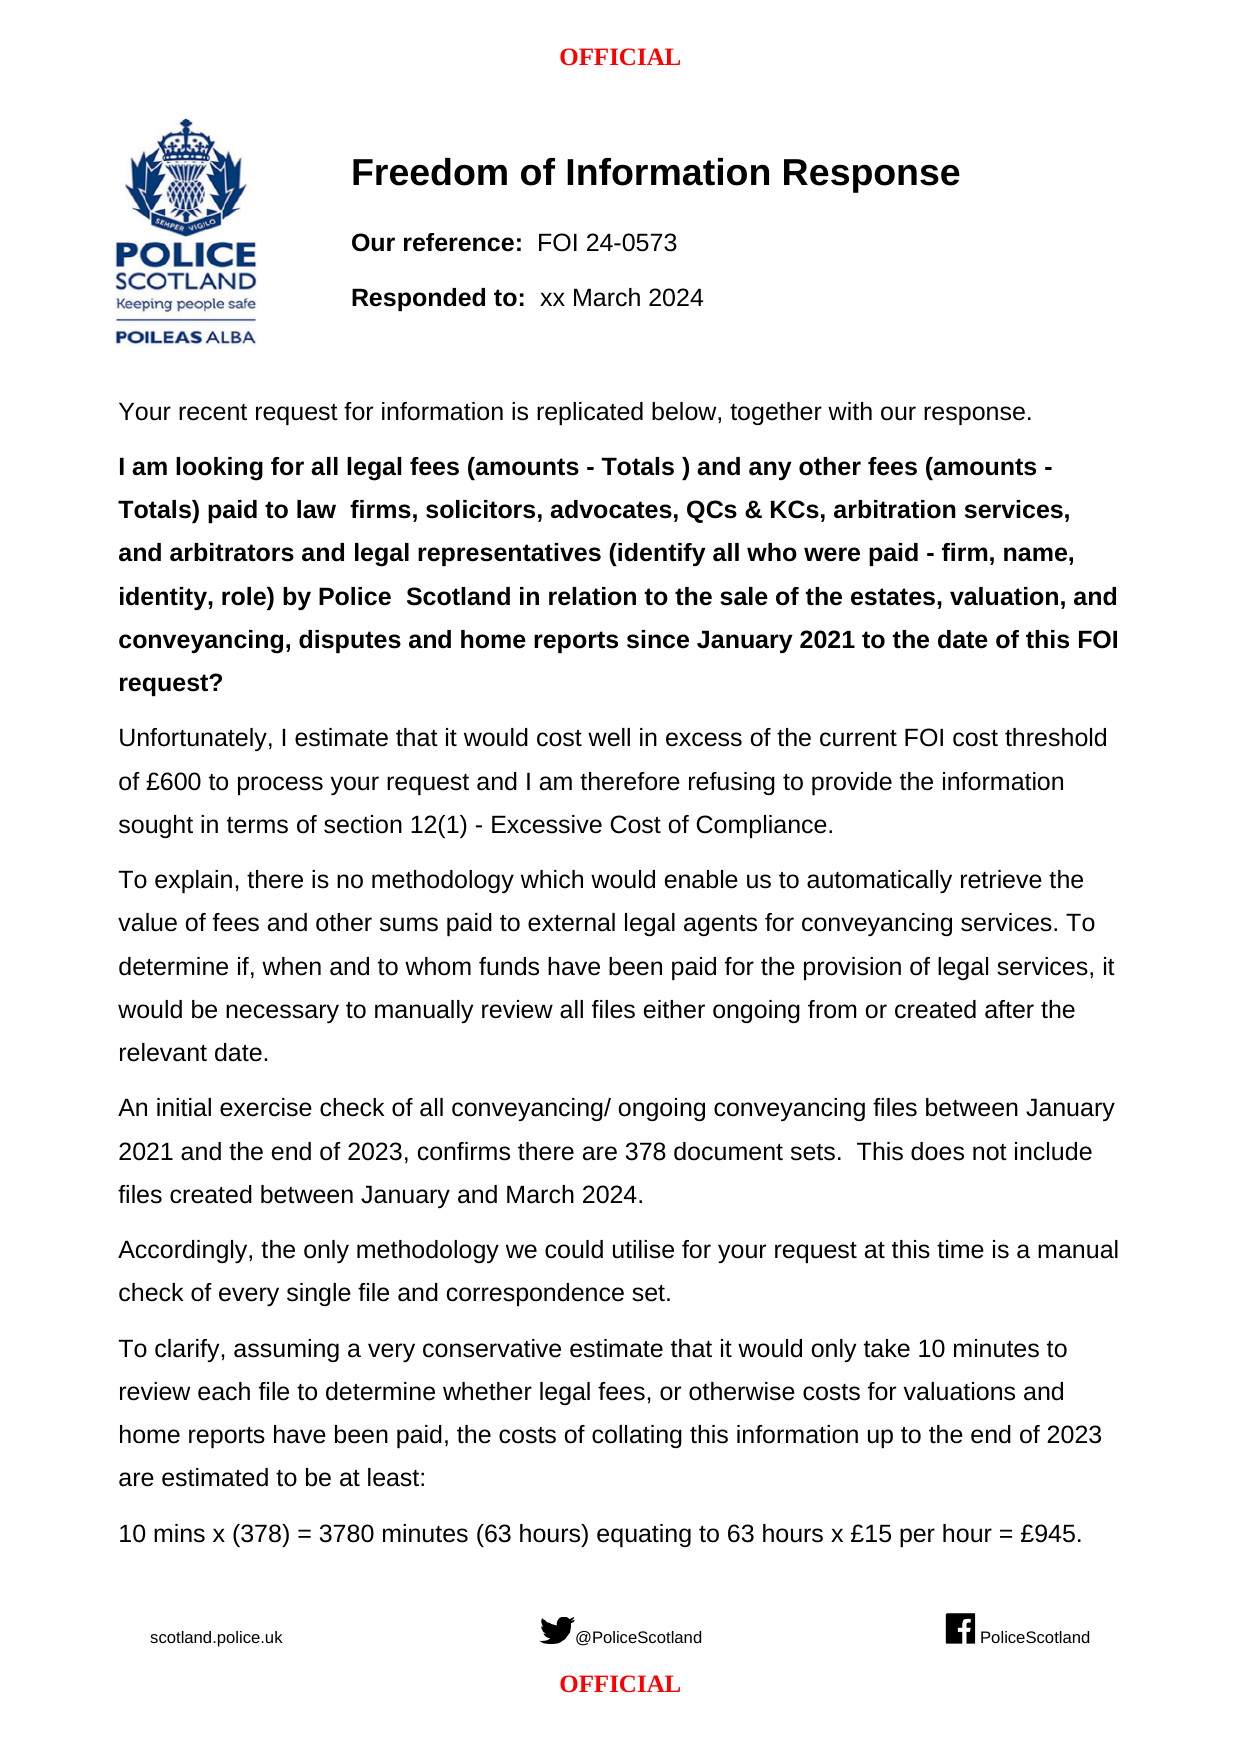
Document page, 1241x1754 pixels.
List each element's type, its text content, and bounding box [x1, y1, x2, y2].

text Your recent request for information is replicated below, together with our response. [118, 396, 1122, 425]
table_header Freedom of Information Response Our reference: FOI 24-0573 Responded to: xx March 2024 [340, 118, 1121, 384]
text 10 mins x (378) = 3780 minutes (63 hours) equating to 63 hours x £15 per hour = £945. [118, 1519, 1122, 1548]
text Unfortunately, I estimate that it would cost well in excess of the current FOI cost threshold of £600 to process your request and I am therefore refusing to provide the information sought in terms of section 12(1) - Excessive Cost of Compliance. [118, 723, 1122, 838]
text An initial exercise check of all conveyancing/ ongoing conveyancing files between January 2021 and the end of 2023, confirms there are 378 document sets. This does not include files created between January and March 2024. [118, 1093, 1122, 1208]
table_header [103, 118, 339, 384]
text Accordingly, the only methodology we could utilise for your request at this time is a manual check of every single file and correspondence set. [118, 1235, 1122, 1307]
text To explain, there is no methodology which would enable us to automatically retrieve the value of fees and other sums paid to external legal agents for conveyancing services. To determine if, when and to whom funds have been paid for the provision of legal services, it would be necessary to manually review all files either ongoing from or created after the relevant date. [118, 865, 1122, 1066]
picture [945, 1613, 976, 1644]
text To clarify, assuming a very conservative estimate that it would only take 10 minutes to review each file to determine whether legal fees, or otherwise costs for valuations and home reports have been paid, the costs of collating this information up to the end of 2023 are estimated to be at least: [118, 1334, 1122, 1492]
picture [538, 1617, 575, 1644]
picture [114, 118, 257, 347]
text I am looking for all legal fees (amounts - Totals ) and any other fees (amounts - Totals) paid to law firms, solicitors, advocates, QCs & KCs, arbitration services, and arbitrators and legal representatives (identify all who were paid - firm, name, identity, role) by Police Scotland in relation to the sale of the estates, valuation, and conveyancing, disputes and home reports since January 2021 to the date of this FOI request? [118, 452, 1122, 696]
